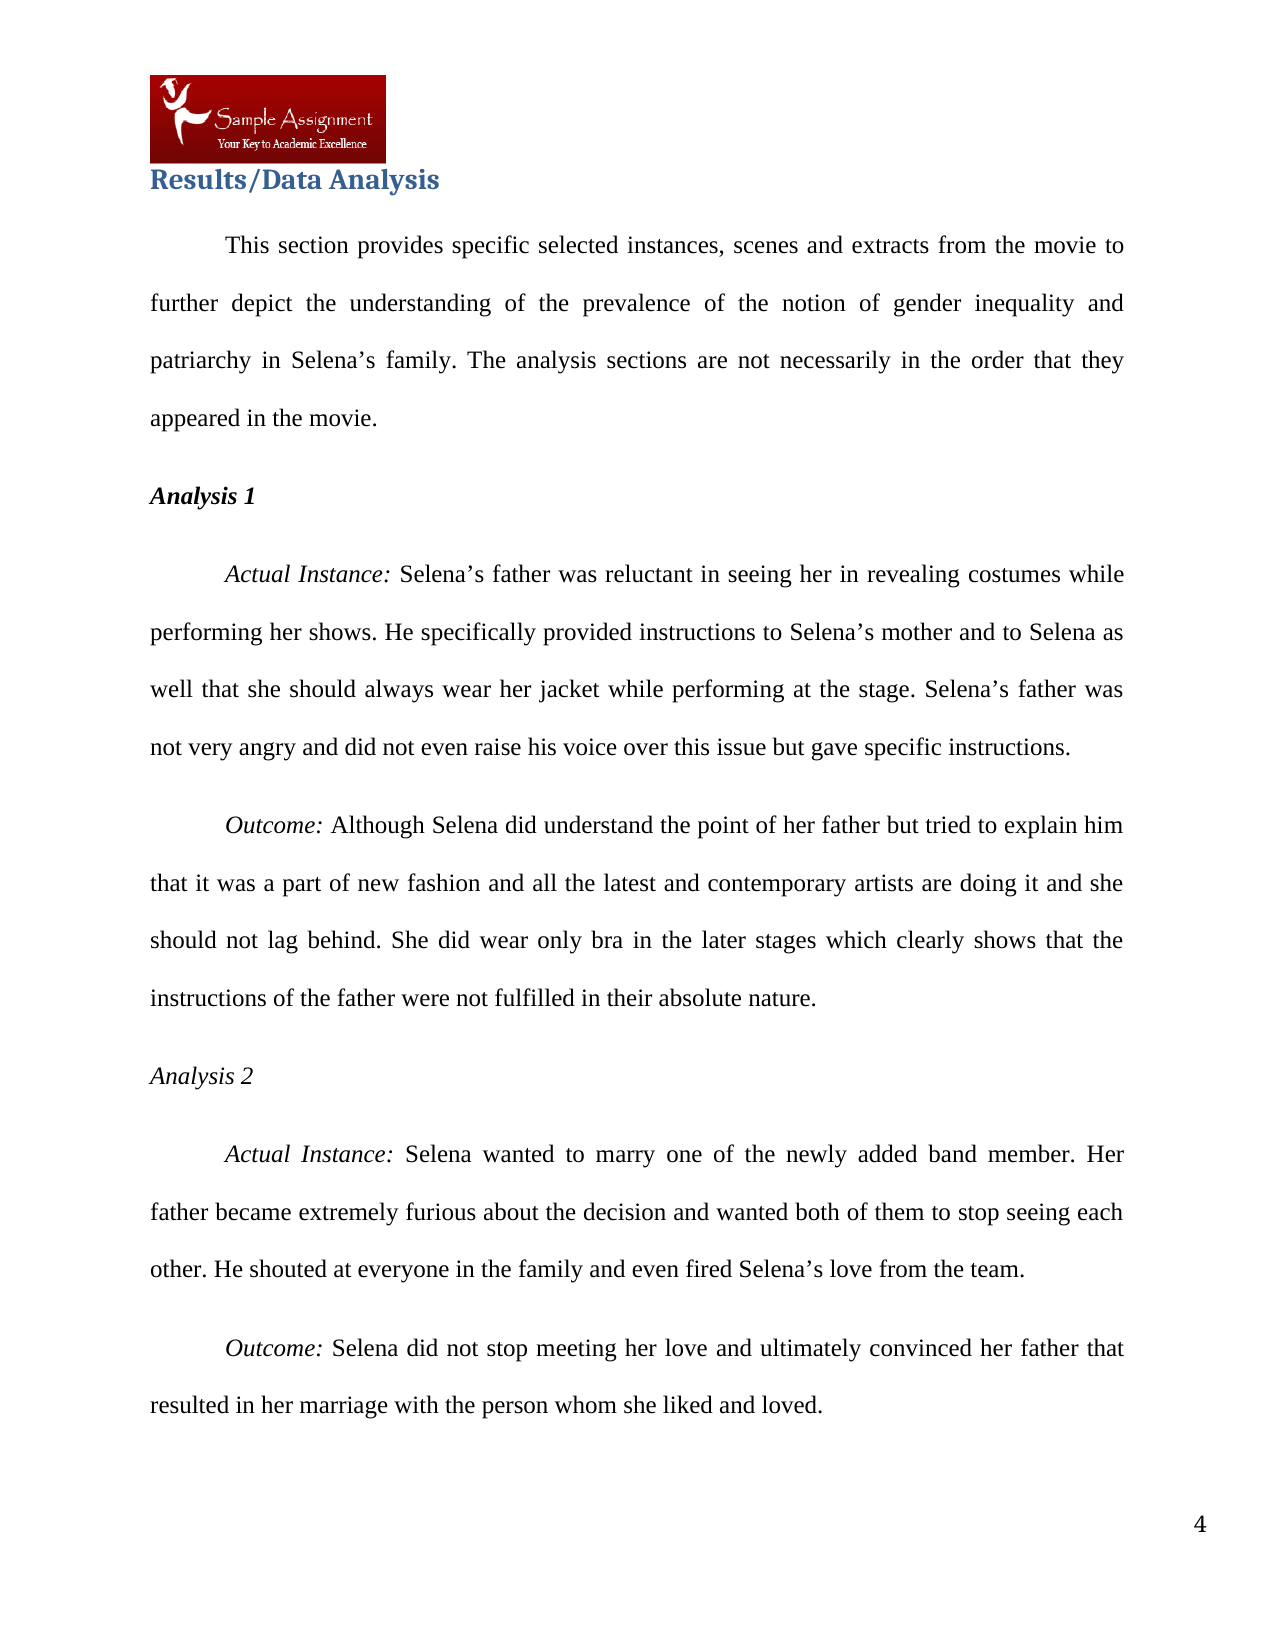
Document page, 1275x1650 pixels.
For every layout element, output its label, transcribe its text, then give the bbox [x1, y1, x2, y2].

text Analysis 2 [150, 1061, 1125, 1090]
text Outcome: Although Selena did understand the point of her father but tried to explain him that it was a part of new fashion and all the latest and contemporary artists are doing it and she should not lag behind. She did wear only bra in the later stages which clearly shows that the instructions of the father were not fulfilled in their absolute nature. [150, 810, 1125, 1011]
picture [150, 75, 386, 164]
text Actual Instance: Selena’s father was reluctant in seeing her in revealing costumes while performing her shows. He specifically provided instructions to Selena’s mother and to Selena as well that she should always wear her jacket while performing at the stage. Selena’s father was not very angry and did not even raise his voice over this issue but gave specific instructions. [150, 559, 1125, 761]
text This section provides specific selected instances, scenes and extracts from the movie to further depict the understanding of the prevalence of the notion of gender inequality and patriarchy in Selena’s family. The analysis sections are not necessarily in the order that they appeared in the movie. [150, 230, 1125, 431]
text Outcome: Selena did not stop meeting her love and ultimately convinced her father that resulted in her marriage with the person whom she liked and loved. [150, 1333, 1125, 1419]
subtitle Results/Data Analysis [150, 163, 1125, 197]
text Analysis 1 [150, 481, 1125, 510]
text Actual Instance: Selena wanted to marry one of the newly added band member. Her father became extremely furious about the decision and wanted both of them to stop seeing each other. He shouted at everyone in the family and even fired Selena’s love from the team. [150, 1139, 1125, 1283]
